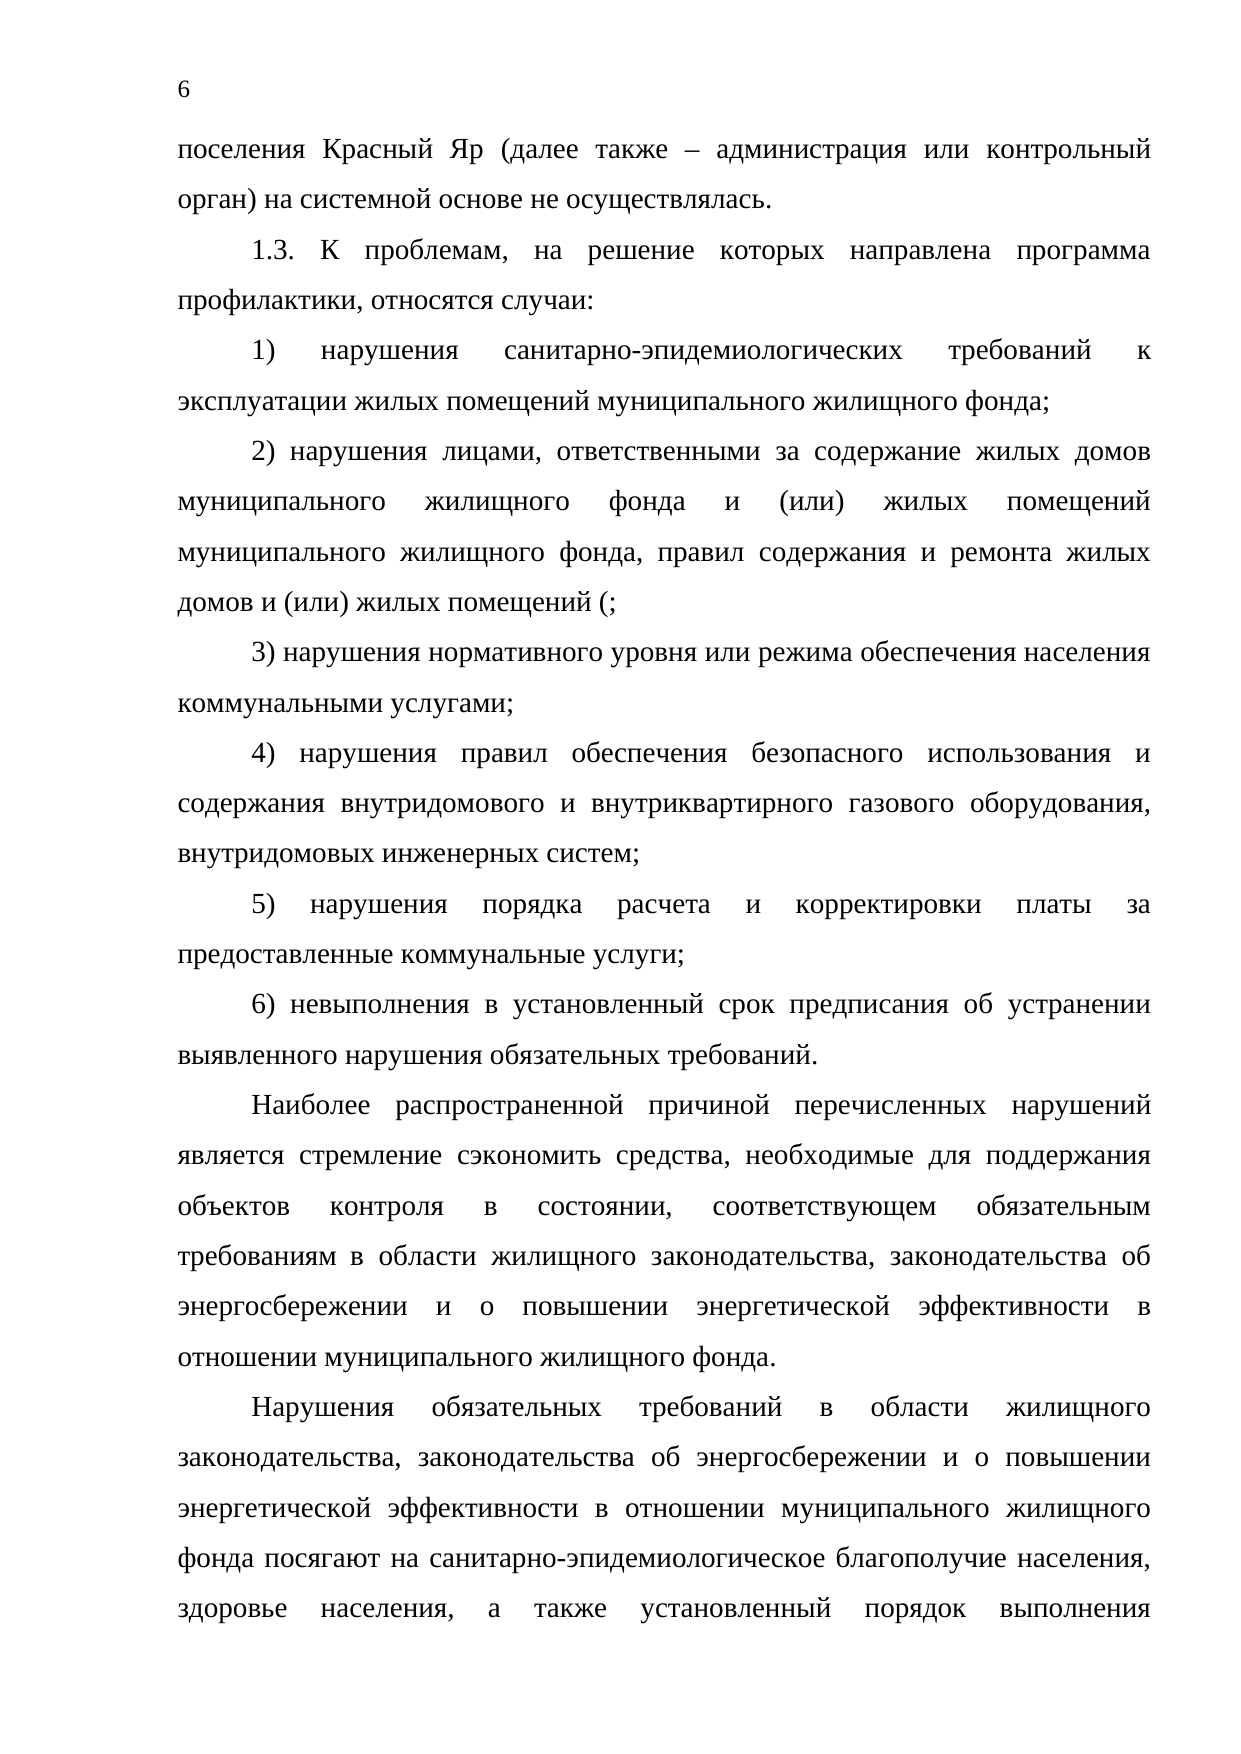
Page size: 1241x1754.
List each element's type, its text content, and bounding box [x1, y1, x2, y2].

text 1.3. К проблемам, на решение которых направлена программа профилактики, относятся случаи: [177, 232, 1152, 316]
text 4) нарушения правил обеспечения безопасного использования и содержания внутридомового и внутриквартирного газового оборудования, внутридомовых инженерных систем; [177, 735, 1152, 869]
text 6) невыполнения в установленный срок предписания об устранении выявленного нарушения обязательных требований. [177, 987, 1152, 1070]
text 1) нарушения санитарно-эпидемиологических требований к эксплуатации жилых помещений муниципального жилищного фонда; [177, 332, 1152, 416]
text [177, 1389, 1152, 1624]
text 3) нарушения нормативного уровня или режима обеспечения населения коммунальными услугами; [177, 634, 1152, 718]
text 5) нарушения порядка расчета и корректировки платы за предоставленные коммунальные услуги; [177, 886, 1152, 970]
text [177, 131, 1152, 215]
text Наиболее распространенной причиной перечисленных нарушений является стремление сэкономить средства, необходимые для поддержания объектов контроля в состоянии, соответствующем обязательным требованиям в области жилищного законодательства, законодательства об энергосбережении и о повышении энергетической эффективности в отношении муниципального жилищного фонда. [177, 1087, 1152, 1372]
text 2) нарушения лицами, ответственными за содержание жилых домов муниципального жилищного фонда и (или) жилых помещений муниципального жилищного фонда, правил содержания и ремонта жилых домов и (или) жилых помещений (; [177, 433, 1152, 618]
